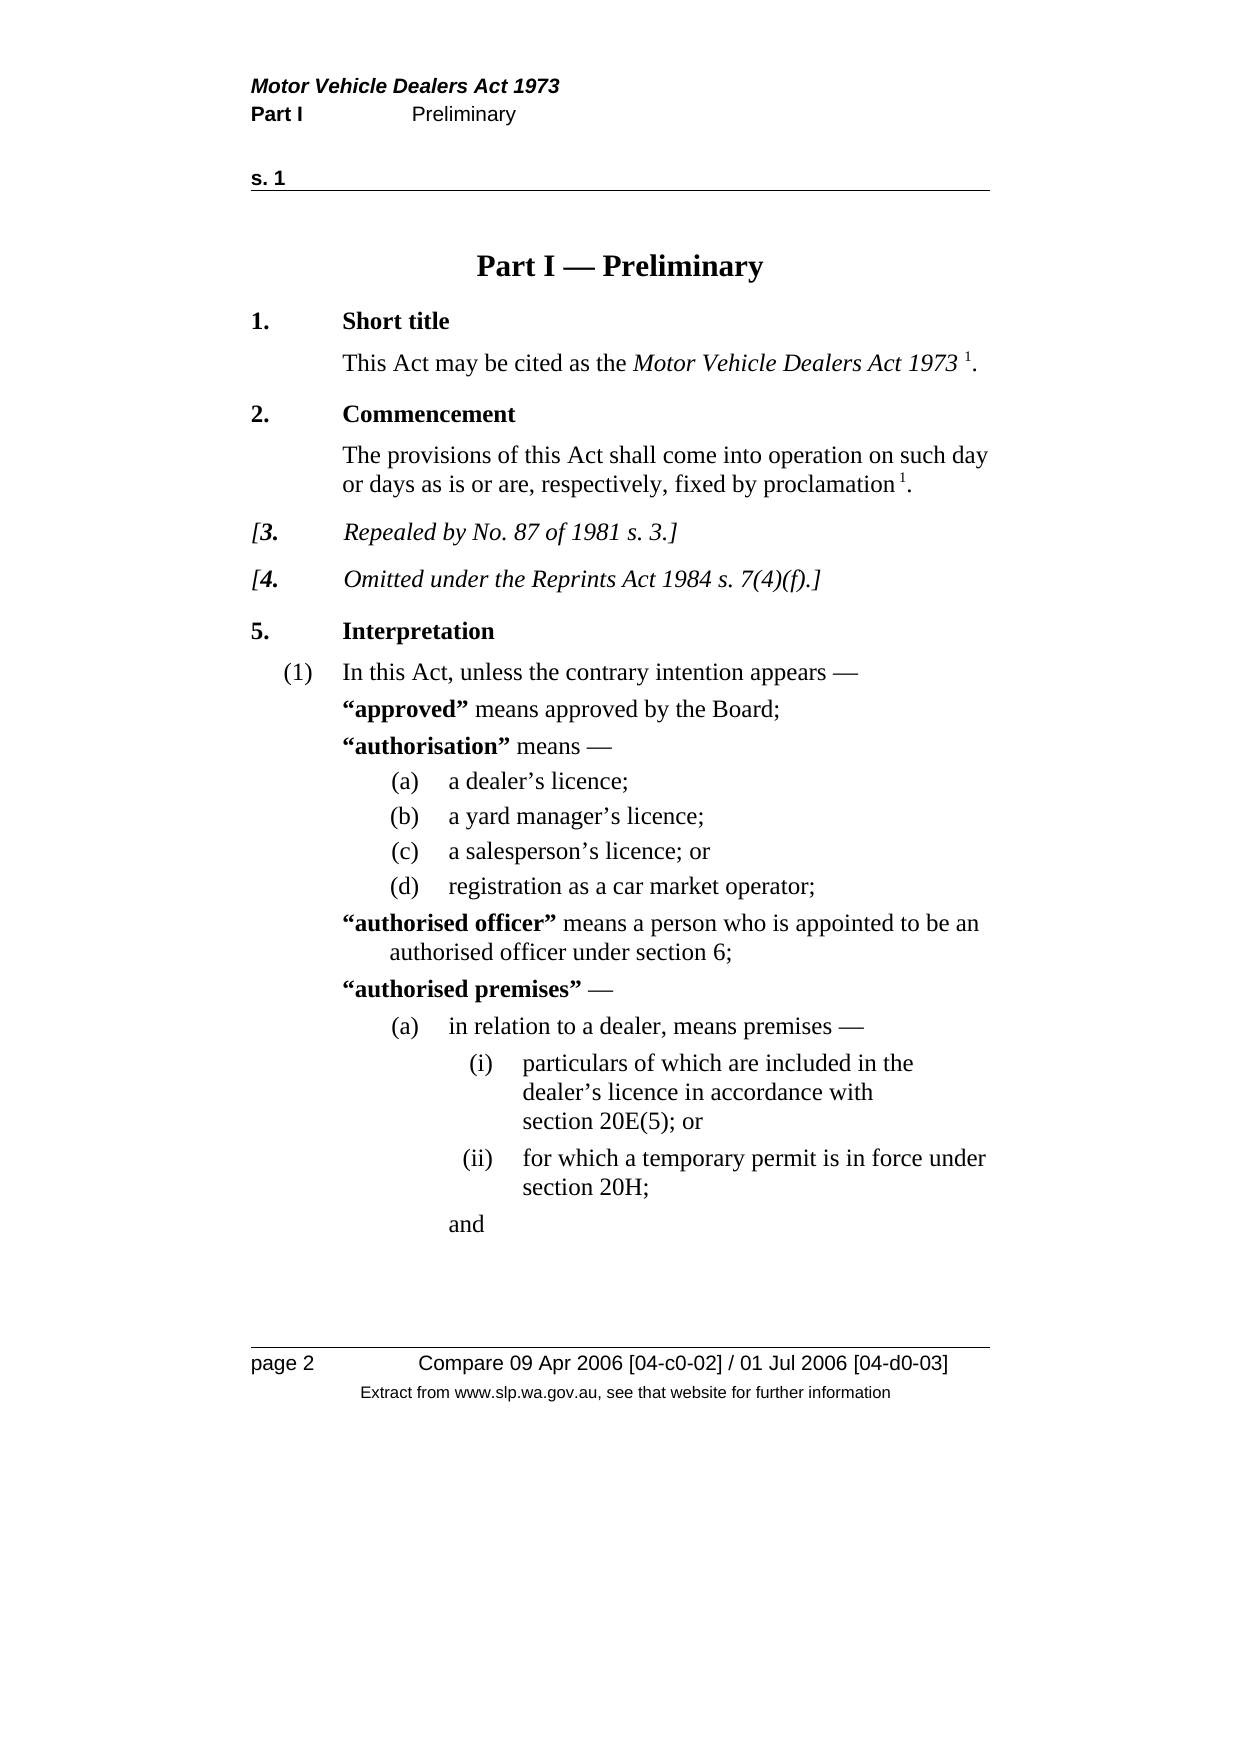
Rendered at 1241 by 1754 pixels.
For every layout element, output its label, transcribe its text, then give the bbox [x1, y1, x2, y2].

text “authorised officer” means a person who is appointed to be an authorised officer under section 6; [251, 908, 990, 966]
text (b) a yard manager’s licence; [251, 801, 990, 830]
text (c) a salesperson’s licence; or [251, 836, 990, 865]
subtitle 1. Short title [251, 306, 990, 335]
subtitle 5. Interpretation [251, 616, 990, 645]
text “authorised premises” — [251, 974, 990, 1003]
text The provisions of this Act shall come into operation on such day or days as is or are, respectively, fixed by proclamation 1. [251, 441, 990, 498]
text “approved” means approved by the Board; [251, 694, 990, 723]
subtitle 2. Commencement [251, 399, 990, 428]
text and [251, 1209, 990, 1238]
text (1) In this Act, unless the contrary intention appears — [251, 657, 990, 686]
text (a) in relation to a dealer, means premises — [251, 1011, 990, 1040]
text This Act may be cited as the Motor Vehicle Dealers Act 1973 1. [251, 348, 990, 376]
text (d) registration as a car market operator; [251, 871, 990, 900]
text [3. Repealed by No. 87 of 1981 s. 3.] [251, 517, 990, 546]
text (ii) for which a temporary permit is in force under section 20H; [251, 1143, 990, 1201]
subtitle Part I — Preliminary [251, 247, 990, 283]
text “authorisation” means — [251, 731, 990, 760]
text (i) particulars of which are included in the dealer’s licence in accordance with section 20E(5); or [251, 1048, 990, 1135]
text (a) a dealer’s licence; [251, 766, 990, 795]
text [4. Omitted under the Reprints Act 1984 s. 7(4)(f).] [251, 564, 990, 593]
